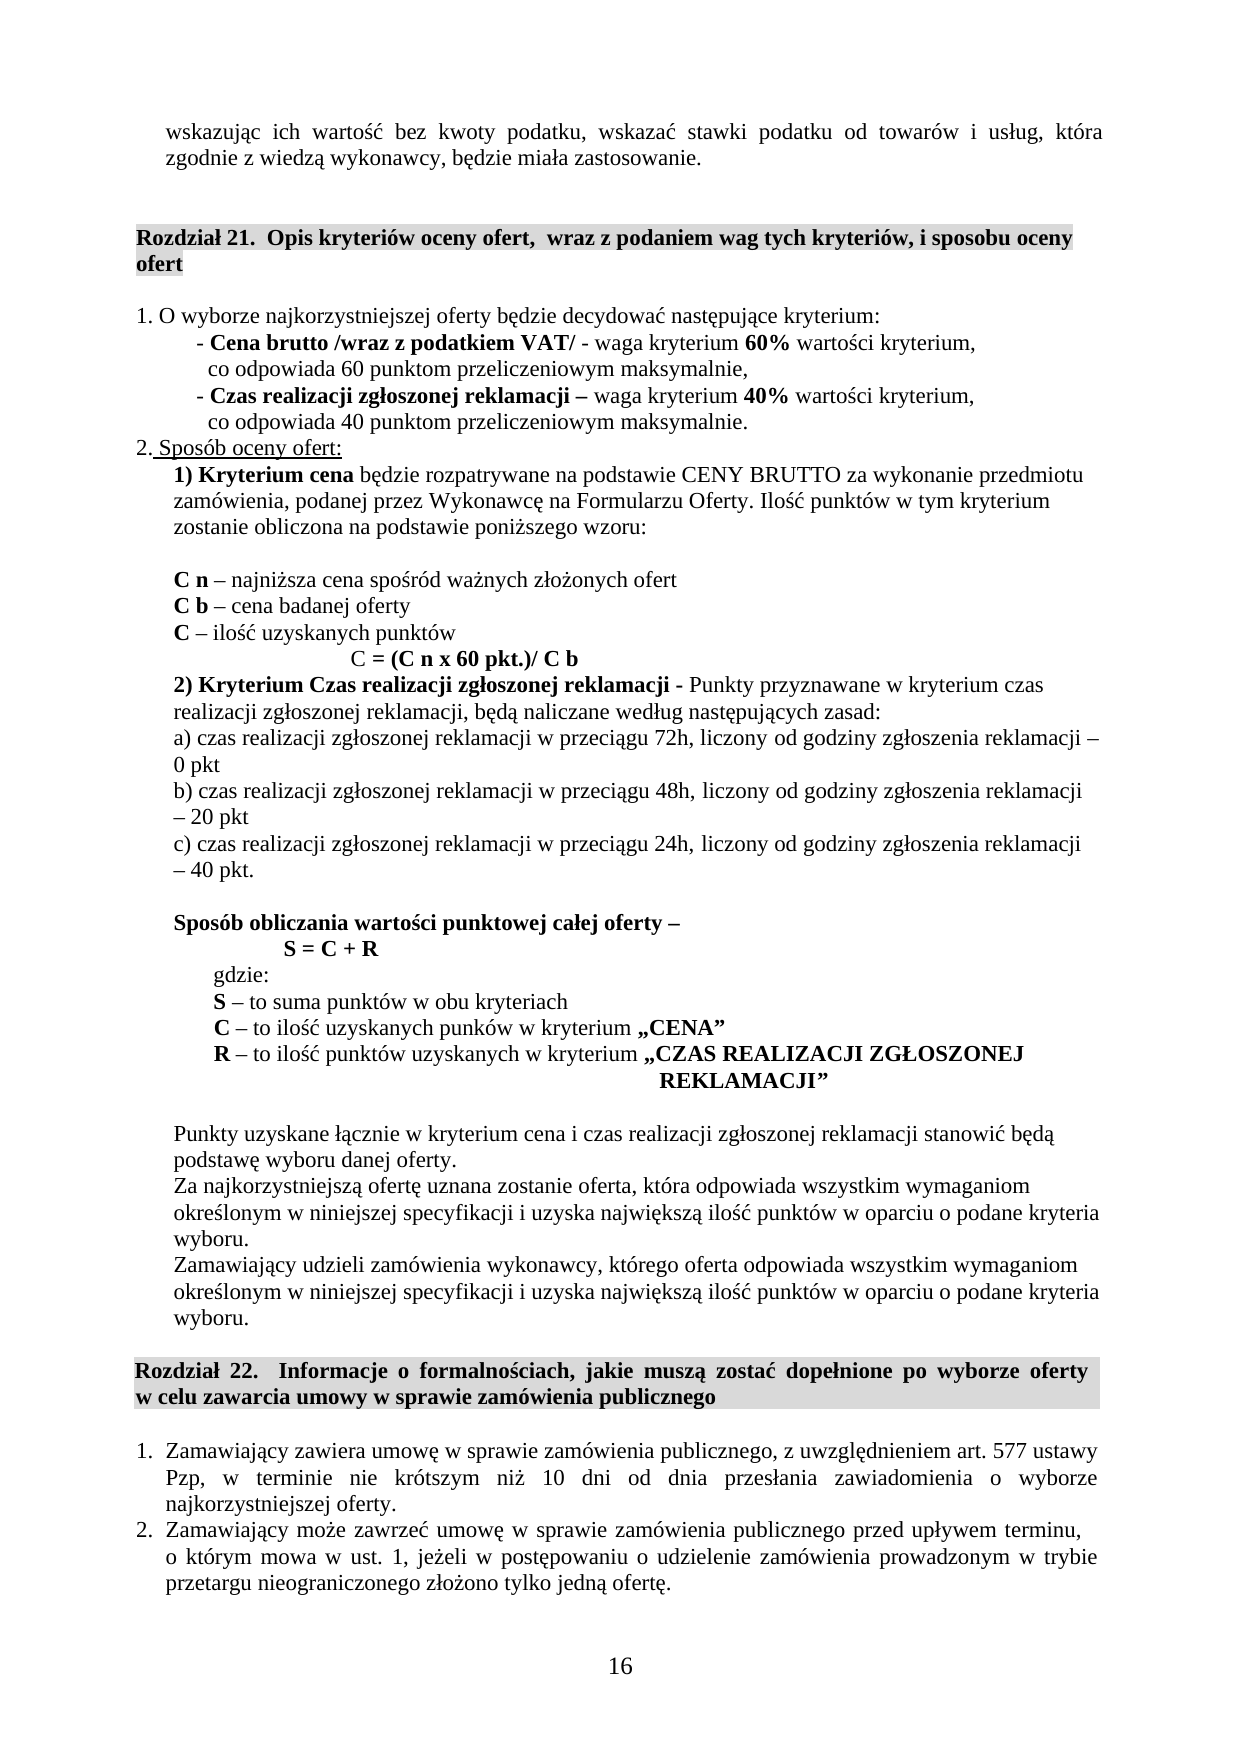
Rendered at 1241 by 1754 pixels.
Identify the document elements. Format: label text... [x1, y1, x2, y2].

list Zamawiający zawiera umowę w sprawie zamówienia publicznego, z uwzględnieniem art. 577 ustawy Pzp, w terminie nie krótszym niż 10 dni od dnia przesłania zawiadomienia o wyborze najkorzystniejszej oferty. [136, 1437, 1099, 1517]
text S = C + R [247, 935, 1104, 961]
text REKLAMACJI” [173, 1067, 1104, 1093]
text – 20 pkt c) czas realizacji zgłoszonej reklamacji w przeciągu 24h, liczony od godziny zgłoszenia reklamacji [173, 803, 1104, 856]
text Rozdział 22. Informacje o formalnościach, jakie muszą zostać dopełnione po wyborze oferty w celu zawarcia umowy w sprawie zamówienia publicznego [134, 1357, 1100, 1409]
text gdzie: [173, 961, 1104, 988]
text Rozdział 21. Opis kryteriów oceny ofert, wraz z podaniem wag tych kryteriów, i sposobu oceny ofert [136, 223, 1104, 276]
list Zamawiający może zawrzeć umowę w sprawie zamówienia publicznego przed upływem terminu, o którym mowa w ust. 1, jeżeli w postępowaniu o udzielenie zamówienia prowadzonym w trybie przetargu nieograniczonego złożono tylko jedną ofertę. [136, 1517, 1099, 1596]
text 2) Kryterium Czas realizacji zgłoszonej reklamacji - Punkty przyznawane w kryterium czas realizacji zgłoszonej reklamacji, będą naliczane według następujących zasad: a) czas realizacji zgłoszonej reklamacji w przeciągu 72h, liczony od godziny zgłoszenia reklamacji – 0 pkt b) czas realizacji zgłoszonej reklamacji w przeciągu 48h, liczony od godziny zgłoszenia reklamacji [173, 672, 1104, 803]
text – 40 pkt. [173, 856, 1104, 882]
text 2. Sposób oceny ofert: 1) Kryterium cena będzie rozpatrywane na podstawie CENY BRUTTO za wykonanie przedmiotu zamówienia, podanej przez Wykonawcę na Formularzu Oferty. Ilość punktów w tym kryterium zostanie obliczona na podstawie poniższego wzoru: C n – najniższa cena spośród ważnych złożonych ofert C b – cena badanej oferty C – ilość uzyskanych punktów C = (C n x 60 pkt.)/ C b [136, 434, 1104, 672]
text S – to suma punktów w obu kryteriach [173, 988, 1104, 1014]
text 1. O wyborze najkorzystniejszej oferty będzie decydować następujące kryterium: - Cena brutto /wraz z podatkiem VAT/ - waga kryterium 60% wartości kryterium, co odpowiada 60 punktom przeliczeniowym maksymalnie, - Czas realizacji zgłoszonej reklamacji – waga kryterium 40% wartości kryterium, co odpowiada 40 punktom przeliczeniowym maksymalnie. [136, 303, 1104, 434]
text R – to ilość punktów uzyskanych w kryterium „CZAS REALIZACJI ZGŁOSZONEJ [173, 1041, 1104, 1067]
text C – to ilość uzyskanych punków w kryterium „CENA” [173, 1014, 1104, 1041]
text Sposób obliczania wartości punktowej całej oferty – [173, 909, 1104, 935]
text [136, 118, 1104, 171]
text Punkty uzyskane łącznie w kryterium cena i czas realizacji zgłoszonej reklamacji stanowić będą podstawę wyboru danej oferty. Za najkorzystniejszą ofertę uznana zostanie oferta, która odpowiada wszystkim wymaganiom określonym w niniejszej specyfikacji i uzyska największą ilość punktów w oparciu o podane kryteria wyboru. Zamawiający udzieli zamówienia wykonawcy, którego oferta odpowiada wszystkim wymaganiom określonym w niniejszej specyfikacji i uzyska największą ilość punktów w oparciu o podane kryteria wyboru. [173, 1119, 1104, 1330]
